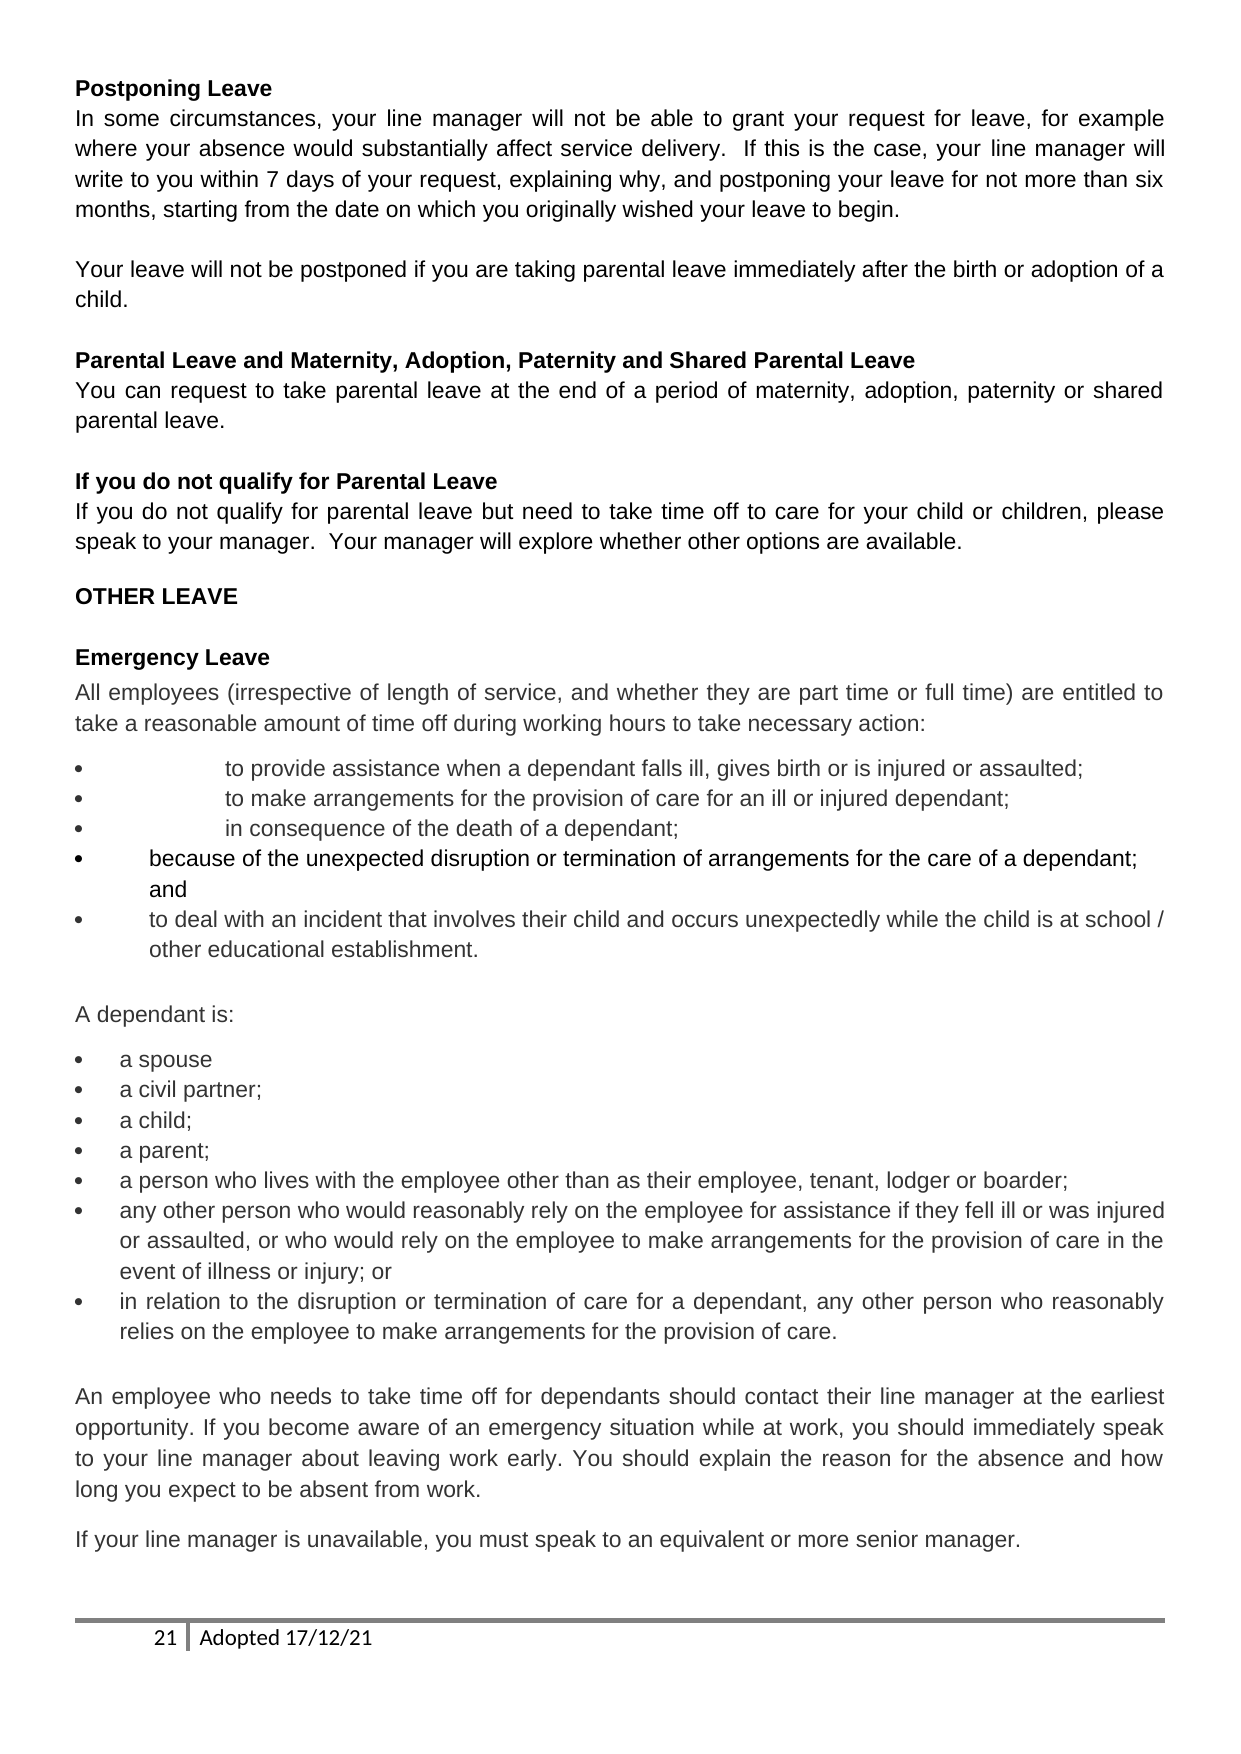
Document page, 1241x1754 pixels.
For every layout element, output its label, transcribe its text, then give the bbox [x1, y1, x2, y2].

text A dependant is: [75, 996, 1165, 1027]
text All employees (irrespective of length of service, and whether they are part time or full time) are entitled to take a reasonable amount of time off during working hours to take necessary action: [75, 674, 1165, 736]
text If you do not qualify for parental leave but need to take time off to care for your child or children, please speak to your manager. Your manager will explore whether other options are available. [75, 498, 1165, 554]
list to make arrangements for the provision of care for an ill or injured dependant; [75, 785, 1165, 811]
text In some circumstances, your line manager will not be able to grant your request for leave, for example where your absence would substantially affect service delivery. If this is the case, your line manager will write to you within 7 days of your request, explaining why, and postponing your leave for not more than six months, starting from the date on which you originally wished your leave to begin. [75, 105, 1165, 222]
text If your line manager is unavailable, you must speak to an equivalent or more senior manager. [75, 1521, 1165, 1552]
text Emergency Leave [75, 644, 1165, 670]
subtitle OTHER LEAVE [75, 583, 1165, 610]
text Postponing Leave [75, 75, 1165, 101]
list to provide assistance when a dependant falls ill, gives birth or is injured or assaulted; [75, 755, 1165, 781]
list a parent; [75, 1137, 1165, 1163]
text You can request to take parental leave at the end of a period of maternity, adoption, paternity or shared parental leave. [75, 377, 1165, 434]
text If you do not qualify for Parental Leave [75, 468, 1165, 494]
list to deal with an incident that involves their child and occurs unexpectedly while the child is at school / other educational establishment. [75, 906, 1165, 962]
list any other person who would reasonably rely on the employee for assistance if they fell ill or was injured or assaulted, or who would rely on the employee to make arrangements for the provision of care in the event of illness or injury; or [75, 1197, 1165, 1284]
list in consequence of the death of a dependant; [75, 815, 1165, 842]
text Your leave will not be postponed if you are taking parental leave immediately after the birth or adoption of a child. [75, 256, 1165, 313]
list a child; [75, 1107, 1165, 1133]
list a spouse [75, 1046, 1165, 1073]
list in relation to the disruption or termination of care for a dependant, any other person who reasonably relies on the employee to make arrangements for the provision of care. [75, 1288, 1165, 1344]
list a civil partner; [75, 1076, 1165, 1103]
list a person who lives with the employee other than as their employee, tenant, lodger or boarder; [75, 1167, 1165, 1193]
text An employee who needs to take time off for dependants should contact their line manager at the earliest opportunity. If you become aware of an emergency situation while at work, you should immediately speak to your line manager about leaving work early. You should explain the reason for the absence and how long you expect to be absent from work. [75, 1378, 1165, 1503]
text Parental Leave and Maternity, Adoption, Paternity and Shared Parental Leave [75, 347, 1165, 373]
list because of the unexpected disruption or termination of arrangements for the care of a dependant; and [75, 845, 1165, 902]
